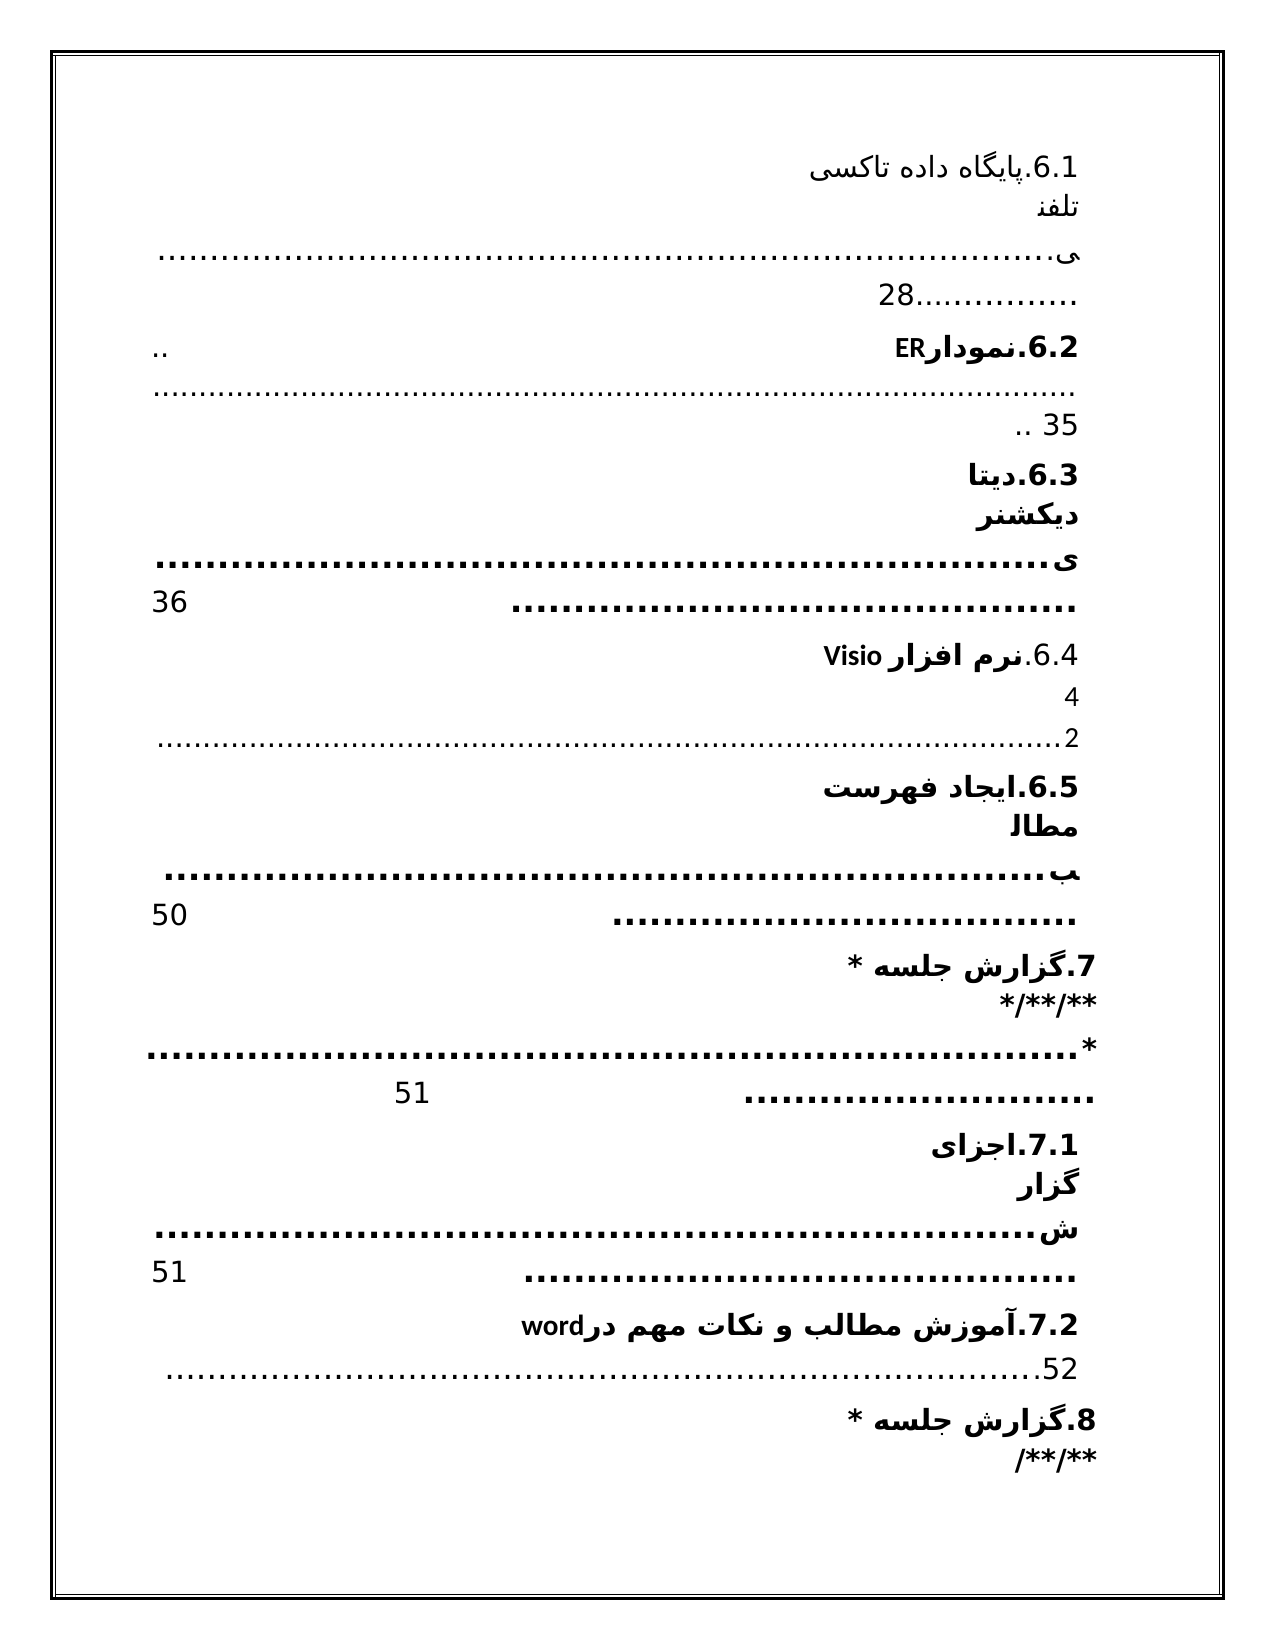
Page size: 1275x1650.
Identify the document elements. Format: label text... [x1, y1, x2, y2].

text 7.1. اجزای گزارش.................................................................................................................. 51 [150, 1128, 1079, 1291]
text 6.1. پایگاه داده تاکسی تلفنی.....................................................................................................28 [150, 150, 1079, 313]
text 6.3. دیتا دیکشنری.................................................................................................................... 36 [150, 458, 1079, 621]
text 6.4. نرم افزار Visio 42.................................................................................................. [150, 637, 1079, 754]
text 7. گزارش جلسه * **/**/**...................................................................................................... 51 [141, 949, 1097, 1112]
text 6.5. ایجاد فهرست مطالب........................................................................................................... 50 [150, 770, 1079, 933]
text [141, 1403, 1097, 1477]
text 6.2. نمودارER .. ...................................................................................................... 35 [150, 329, 1079, 442]
text 7.2. آموزش مطالب و نکات مهم درword ...................................................................................52 [150, 1307, 1079, 1387]
